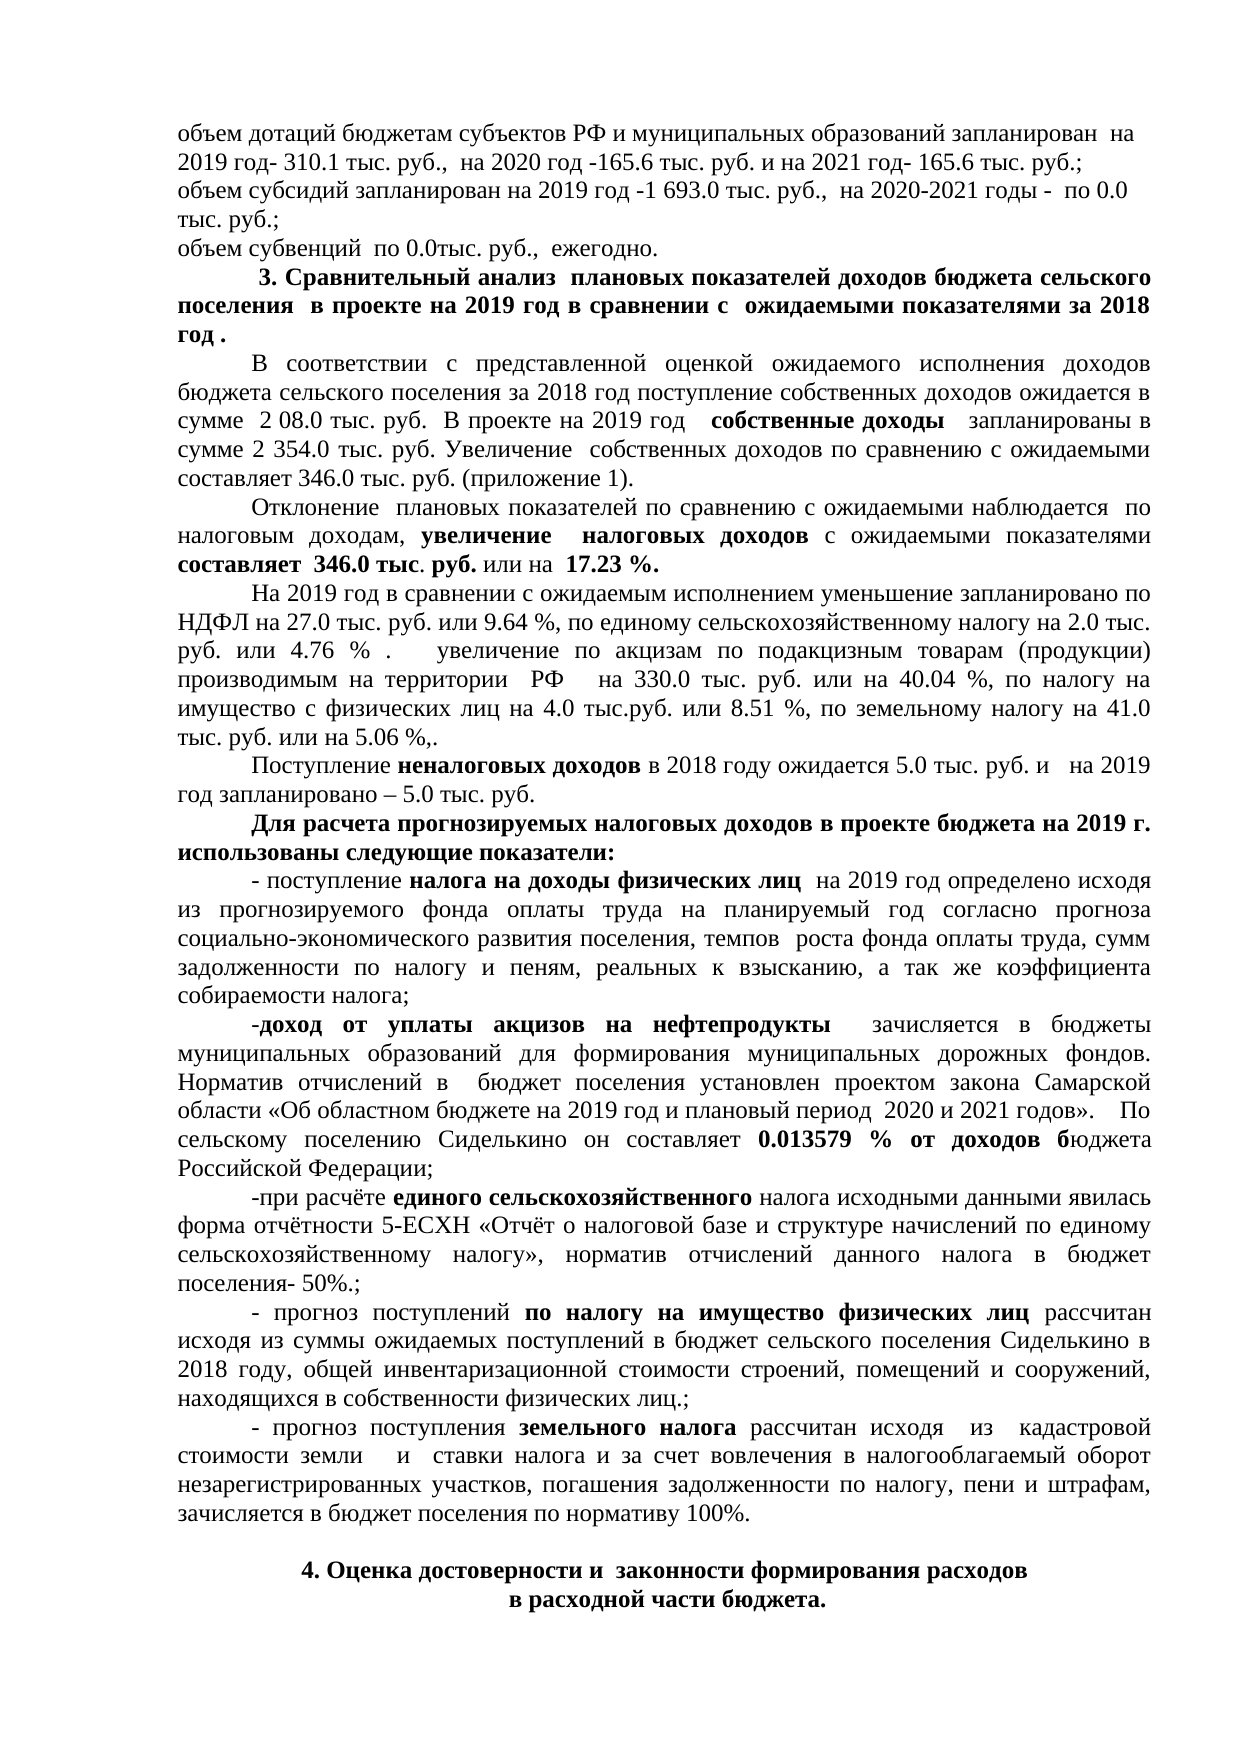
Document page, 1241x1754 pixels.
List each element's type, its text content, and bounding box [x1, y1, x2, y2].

text В соответствии с представленной оценкой ожидаемого исполнения доходов бюджета сельского поселения за 2018 год поступление собственных доходов ожидается в сумме 2 08.0 тыс. руб. В проекте на 2019 год собственные доходы запланированы в сумме 2 354.0 тыс. руб. Увеличение собственных доходов по сравнению с ожидаемыми составляет 346.0 тыс. руб. (приложение 1). [177, 348, 1152, 492]
text объем дотаций бюджетам субъектов РФ и муниципальных образований запланирован на 2019 год- 310.1 тыс. руб., на 2020 год -165.6 тыс. руб. и на 2021 год- 165.6 тыс. руб.; [177, 118, 1152, 176]
text Для расчета прогнозируемых налоговых доходов в проекте бюджета на 2019 г. использованы следующие показатели: [177, 808, 1152, 866]
text - поступление налога на доходы физических лиц на 2019 год определено исходя из прогнозируемого фонда оплаты труда на планируемый год согласно прогноза социально-экономического развития поселения, темпов роста фонда оплаты труда, сумм задолженности по налогу и пеням, реальных к взысканию, а так же коэффициента собираемости налога; [177, 866, 1152, 1009]
text -доход от уплаты акцизов на нефтепродукты зачисляется в бюджеты муниципальных образований для формирования муниципальных дорожных фондов. Норматив отчислений в бюджет поселения установлен проектом закона Самарской области «Об областном бюджете на 2019 год и плановый период 2020 и 2021 годов». По сельскому поселению Сиделькино он составляет 0.013579 % от доходов бюджета Российской Федерации; [177, 1009, 1152, 1182]
text объем субсидий запланирован на 2019 год -1 693.0 тыс. руб., на 2020-2021 годы - по 0.0 тыс. руб.; [177, 176, 1152, 233]
text Поступление неналоговых доходов в 2018 году ожидается 5.0 тыс. руб. и на 2019 год запланировано – 5.0 тыс. руб. [177, 751, 1152, 808]
text Отклонение плановых показателей по сравнению с ожидаемыми наблюдается по налоговым доходам, увеличение налоговых доходов с ожидаемыми показателями составляет 346.0 тыс. руб. или на 17.23 %. [177, 492, 1152, 578]
text 3. Сравнительный анализ плановых показателей доходов бюджета сельского поселения в проекте на 2019 год в сравнении с ожидаемыми показателями за 2018 год . [177, 262, 1152, 348]
text - прогноз поступления земельного налога рассчитан исходя из кадастровой стоимости земли и ставки налога и за счет вовлечения в налогооблагаемый оборот незарегистрированных участков, погашения задолженности по налогу, пени и штрафам, зачисляется в бюджет поселения по нормативу 100%. [177, 1412, 1152, 1527]
text в расходной части бюджета. [177, 1584, 1152, 1613]
text - прогноз поступлений по налогу на имущество физических лиц рассчитан исходя из суммы ожидаемых поступлений в бюджет сельского поселения Сиделькино в 2018 году, общей инвентаризационной стоимости строений, помещений и сооружений, находящихся в собственности физических лиц.; [177, 1297, 1152, 1412]
text -при расчёте единого сельскохозяйственного налога исходными данными явилась форма отчётности 5-ЕСХН «Отчёт о налоговой базе и структуре начислений по единому сельскохозяйственному налогу», норматив отчислений данного налога в бюджет поселения- 50%.; [177, 1182, 1152, 1297]
text объем субвенций по 0.0тыс. руб., ежегодно. [177, 233, 1152, 262]
text 4. Оценка достоверности и законности формирования расходов [177, 1556, 1152, 1584]
text На 2019 год в сравнении с ожидаемым исполнением уменьшение запланировано по НДФЛ на 27.0 тыс. руб. или 9.64 %, по единому сельскохозяйственному налогу на 2.0 тыс. руб. или 4.76 % . увеличение по акцизам по подакцизным товарам (продукции) производимым на территории РФ на 330.0 тыс. руб. или на 40.04 %, по налогу на имущество с физических лиц на 4.0 тыс.руб. или 8.51 %, по земельному налогу на 41.0 тыс. руб. или на 5.06 %,. [177, 578, 1152, 751]
